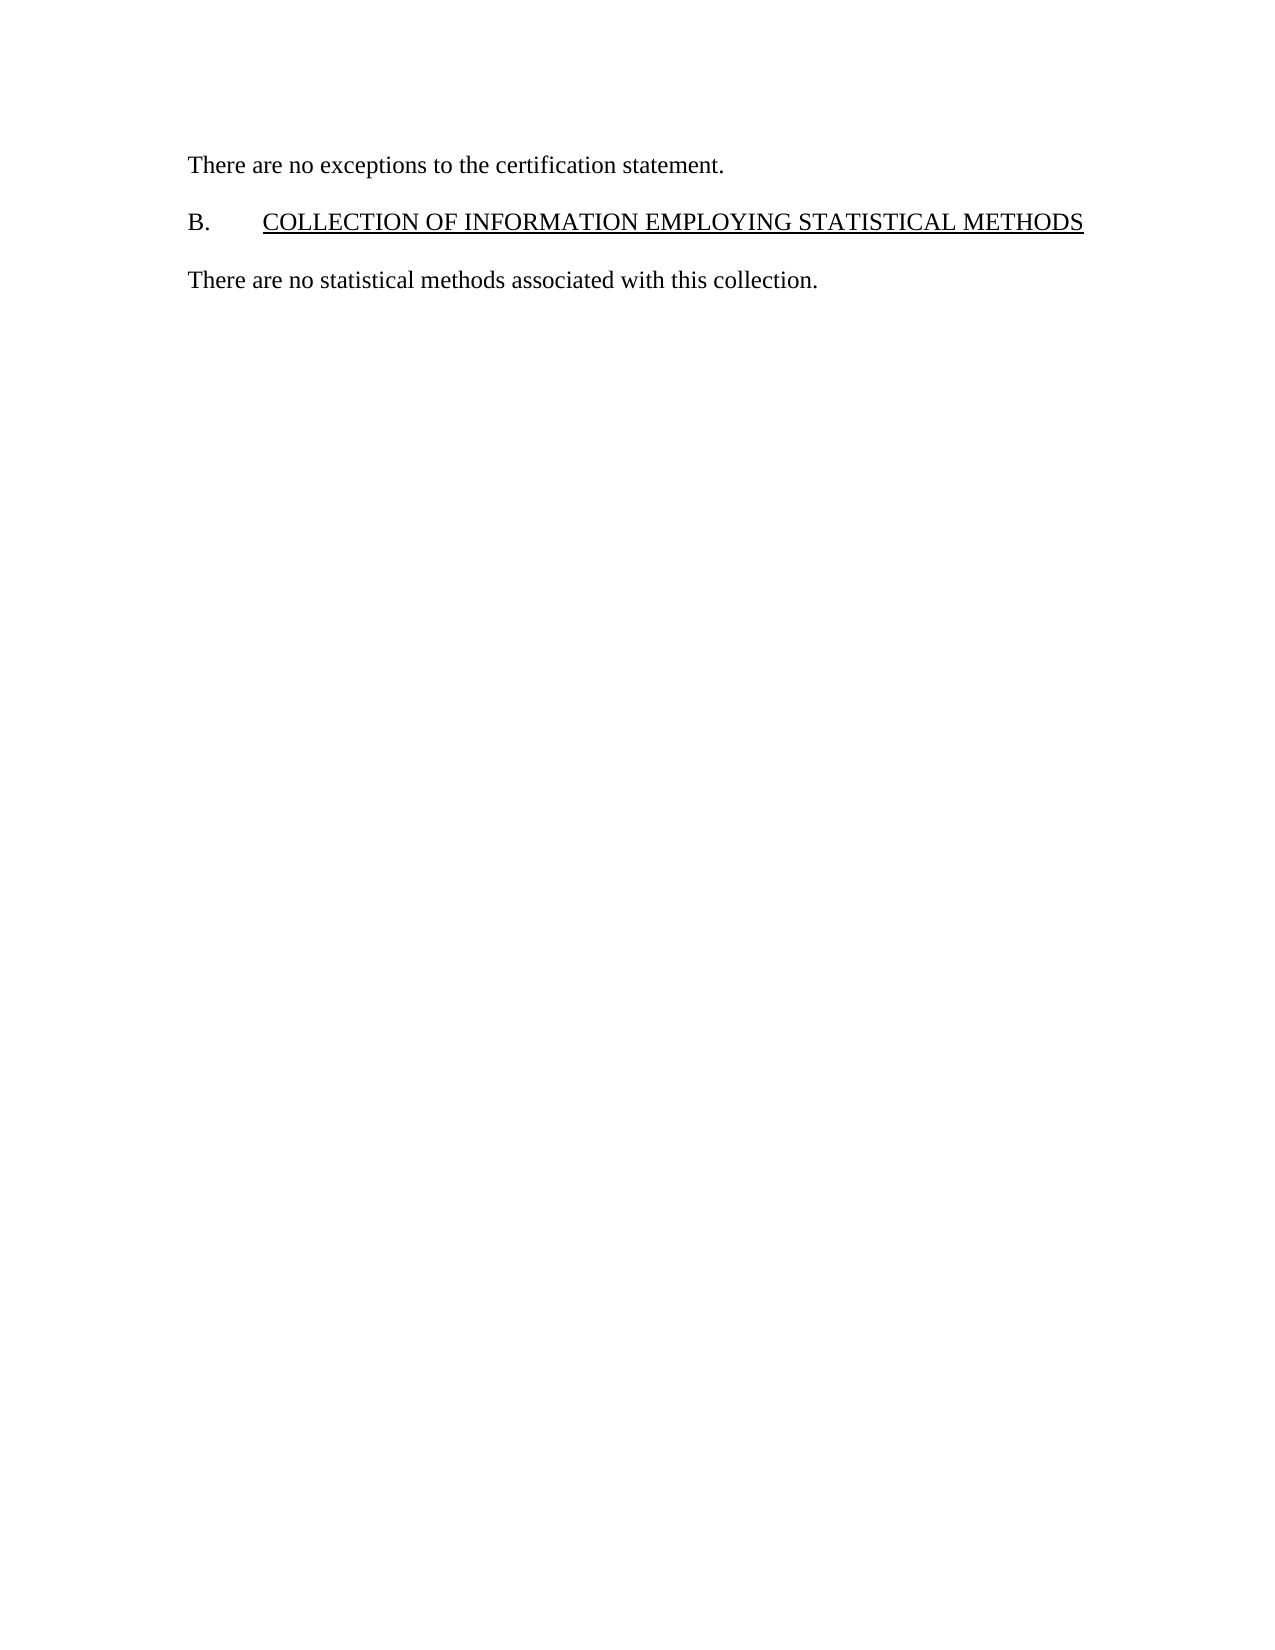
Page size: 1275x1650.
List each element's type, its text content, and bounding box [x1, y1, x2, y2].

text There are no statistical methods associated with this collection. [187, 265, 1087, 294]
text B. COLLECTION OF INFORMATION EMPLOYING STATISTICAL METHODS [187, 207, 1087, 236]
text There are no exceptions to the certification statement. [187, 150, 1087, 179]
